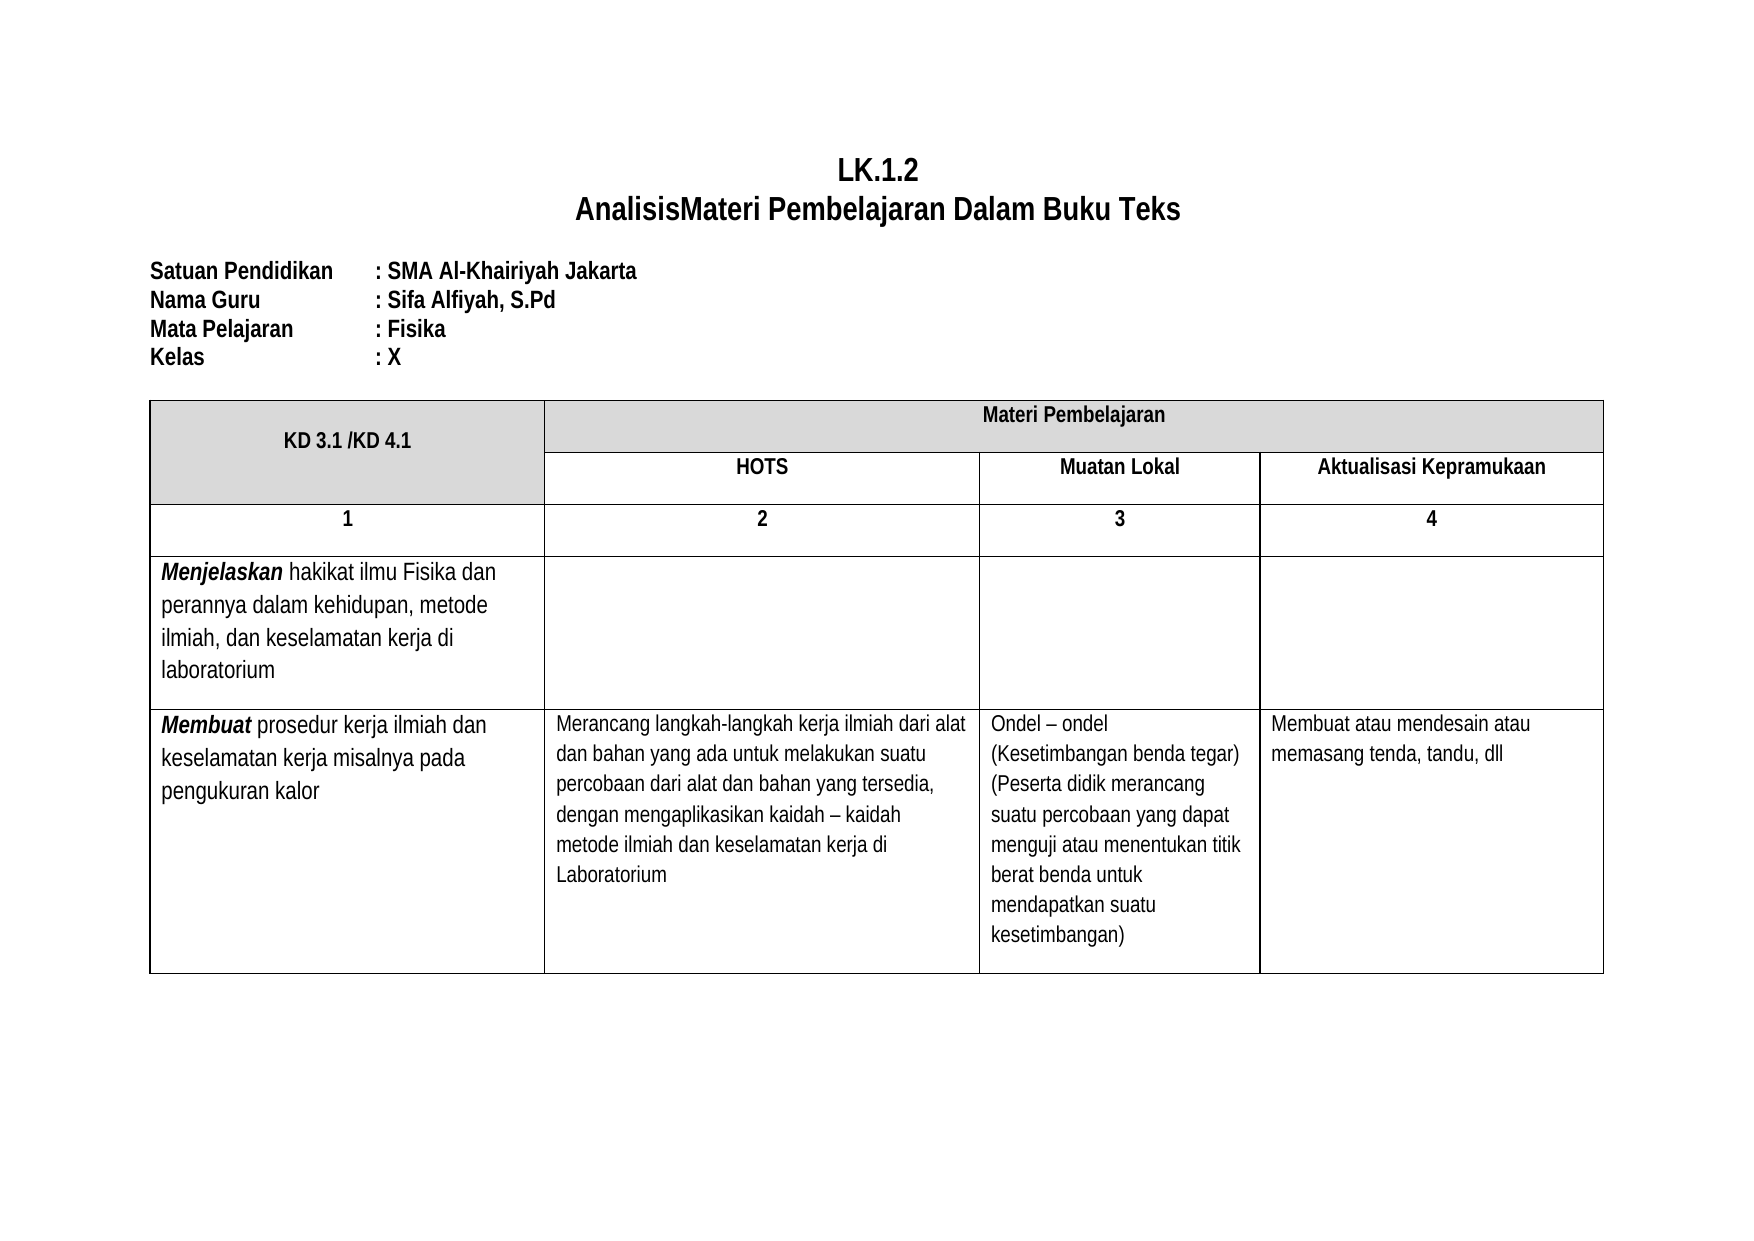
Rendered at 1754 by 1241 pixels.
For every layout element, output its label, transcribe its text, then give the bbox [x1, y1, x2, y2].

table_cell Merancang langkah-langkah kerja ilmiah dari alat dan bahan yang ada untuk melakukan suatu percobaan dari alat dan bahan yang tersedia, dengan mengaplikasikan kaidah – kaidah metode ilmiah dan keselamatan kerja di Laboratorium [545, 710, 979, 972]
table_cell Membuat prosedur kerja ilmiah dan keselamatan kerja misalnya pada pengukuran kalor [151, 710, 544, 972]
table_cell Membuat atau mendesain atau memasang tenda, tandu, dll [1261, 710, 1603, 972]
table_cell [545, 557, 979, 709]
table_cell 2 [545, 505, 979, 556]
text AnalisisMateri Pembelajaran Dalam Buku Teks [150, 189, 1606, 228]
table_header Materi Pembelajaran [545, 401, 1603, 452]
table_cell [980, 557, 1259, 709]
table_cell 1 [151, 505, 544, 556]
list Kelas : X [150, 342, 1606, 371]
table_cell 3 [980, 505, 1259, 556]
table_cell Ondel – ondel (Kesetimbangan benda tegar) (Peserta didik merancang suatu percobaan yang dapat menguji atau menentukan titik berat benda untuk mendapatkan suatu kesetimbangan) [980, 710, 1259, 972]
table_cell Muatan Lokal [980, 453, 1259, 504]
table_cell HOTS [545, 453, 979, 504]
table_cell [1261, 557, 1603, 709]
list Mata Pelajaran : Fisika [150, 313, 1606, 342]
text LK.1.2 [150, 150, 1606, 189]
list Satuan Pendidikan : SMA Al-Khairiyah Jakarta [150, 256, 1606, 285]
table_cell Aktualisasi Kepramukaan [1261, 453, 1603, 504]
table_cell Menjelaskan hakikat ilmu Fisika dan perannya dalam kehidupan, metode ilmiah, dan keselamatan kerja di laboratorium [151, 557, 544, 709]
table_cell 4 [1261, 505, 1603, 556]
table_header KD 3.1 /KD 4.1 [151, 401, 544, 504]
list Nama Guru : Sifa Alfiyah, S.Pd [150, 285, 1606, 313]
